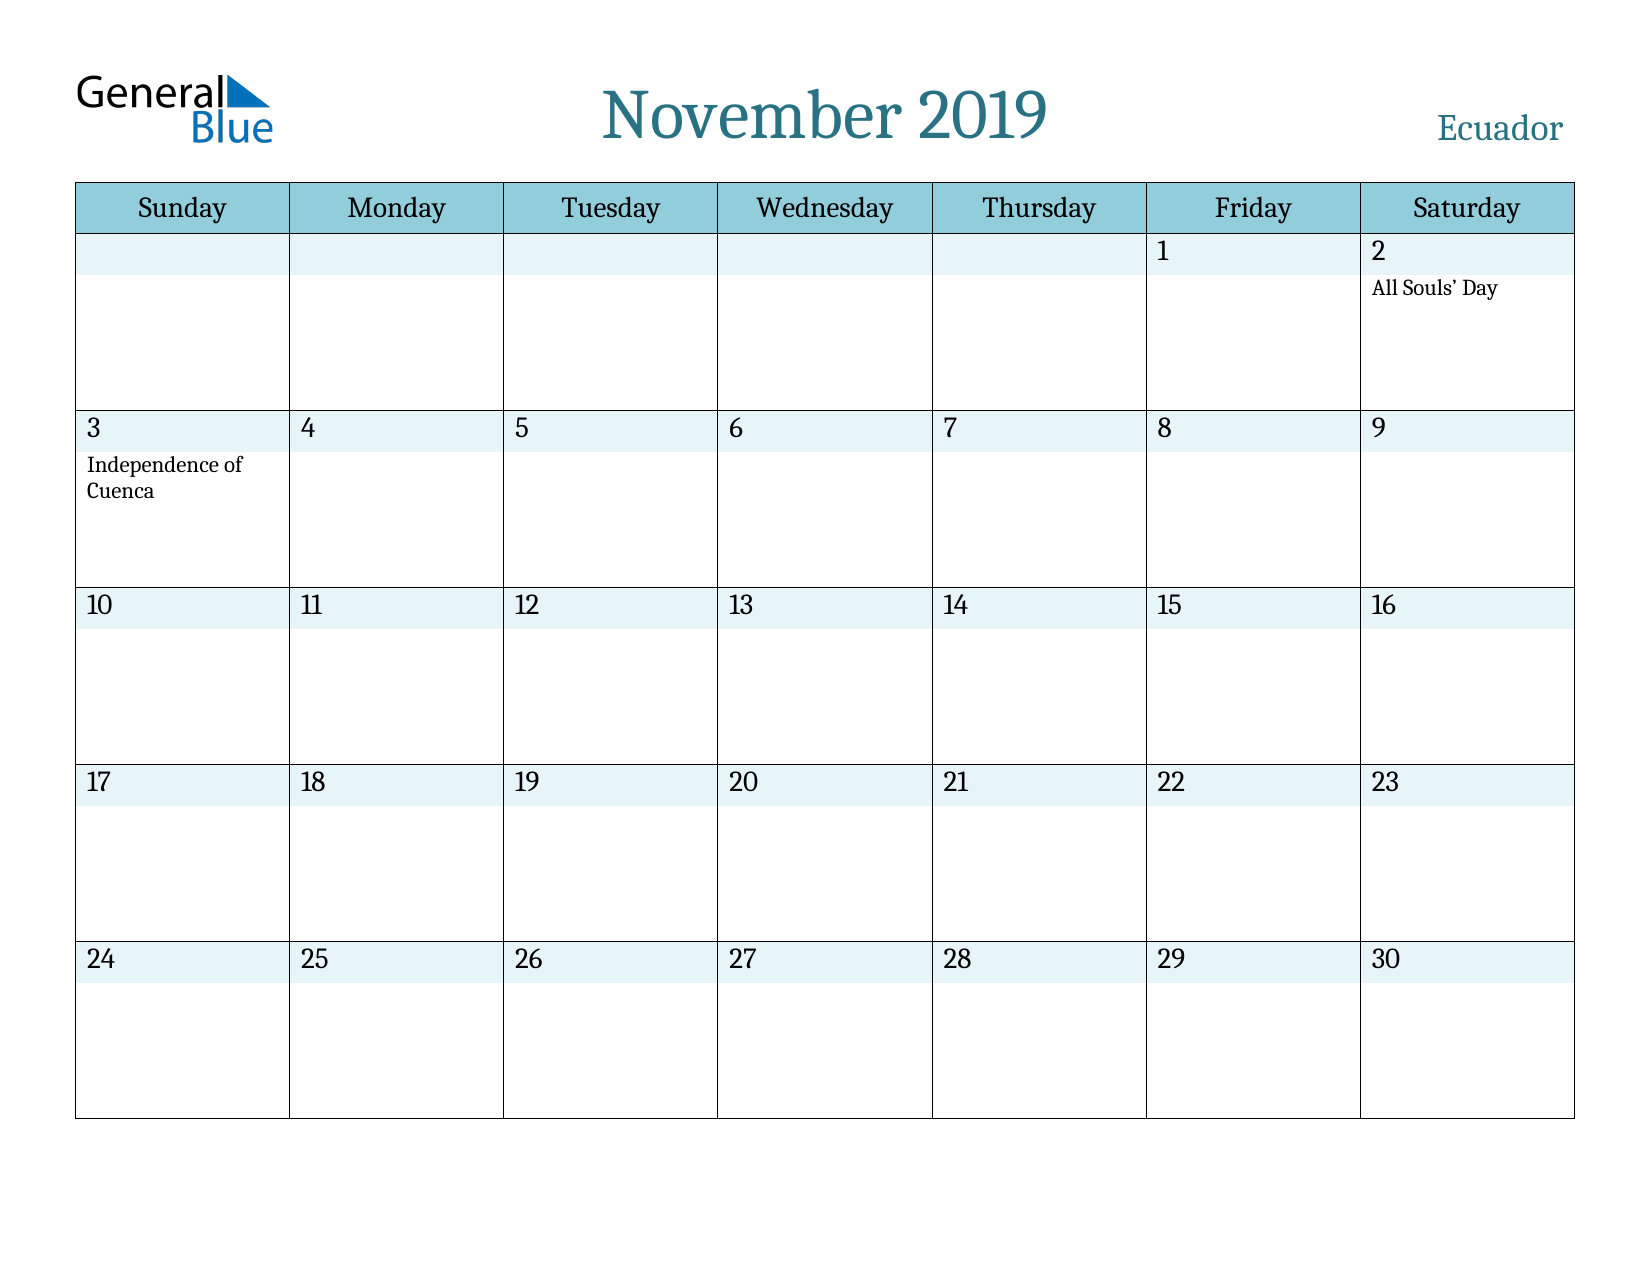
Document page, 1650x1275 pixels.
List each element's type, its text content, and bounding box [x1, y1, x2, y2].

table_cell 2 [1361, 234, 1574, 275]
table_cell [1147, 983, 1360, 1118]
table_cell 17 [76, 765, 289, 806]
table_cell [1147, 806, 1360, 941]
table_cell 13 [718, 588, 932, 629]
table_cell [290, 452, 503, 587]
table_cell 18 [290, 765, 503, 806]
table_cell [1361, 806, 1574, 941]
table_cell 30 [1361, 942, 1574, 983]
table_cell 19 [504, 765, 717, 806]
table_cell 22 [1147, 765, 1360, 806]
table_cell Sunday [76, 183, 289, 233]
table_cell [933, 806, 1146, 941]
table_cell [290, 983, 503, 1118]
table_header [76, 75, 503, 182]
table_cell 8 [1147, 411, 1360, 452]
table_cell [718, 275, 932, 410]
table_cell 5 [504, 411, 717, 452]
table_cell 12 [504, 588, 717, 629]
table_cell [1147, 452, 1360, 587]
table_cell [718, 806, 932, 941]
table_cell Monday [290, 183, 503, 233]
table_cell 7 [933, 411, 1146, 452]
table_cell [76, 983, 289, 1118]
table_cell Wednesday [718, 183, 932, 233]
table_cell [504, 629, 717, 764]
table_cell Tuesday [504, 183, 717, 233]
table_cell [290, 629, 503, 764]
table_cell 14 [933, 588, 1146, 629]
table_cell 3 [76, 411, 289, 452]
table_cell [718, 452, 932, 587]
table_cell [933, 452, 1146, 587]
picture [77, 75, 273, 143]
table_cell 1 [1147, 234, 1360, 275]
table_cell [718, 983, 932, 1118]
table_cell [933, 275, 1146, 410]
table_cell 20 [718, 765, 932, 806]
table_cell All Souls’ Day [1361, 275, 1574, 410]
table_cell [76, 806, 289, 941]
table_cell 29 [1147, 942, 1360, 983]
table_cell 9 [1361, 411, 1574, 452]
table_cell [504, 275, 717, 410]
table_cell [933, 234, 1146, 275]
table_cell 15 [1147, 588, 1360, 629]
table_cell 4 [290, 411, 503, 452]
table_cell 21 [933, 765, 1146, 806]
table_cell 23 [1361, 765, 1574, 806]
table_cell [290, 234, 503, 275]
table_cell [504, 452, 717, 587]
table_cell 27 [718, 942, 932, 983]
table_cell 11 [290, 588, 503, 629]
table_cell Saturday [1361, 183, 1574, 233]
table_cell [290, 806, 503, 941]
table_cell [933, 629, 1146, 764]
table_cell 16 [1361, 588, 1574, 629]
table_cell 6 [718, 411, 932, 452]
table_cell 10 [76, 588, 289, 629]
table_cell Independence of Cuenca [76, 452, 289, 587]
table_cell [1361, 983, 1574, 1118]
table_cell Thursday [933, 183, 1146, 233]
table_cell [504, 234, 717, 275]
table_cell [718, 629, 932, 764]
table_header November 2019 [504, 75, 1146, 182]
table_cell [76, 629, 289, 764]
table_cell [1147, 629, 1360, 764]
table_cell [76, 234, 289, 275]
table_header Ecuador [1146, 75, 1574, 182]
table_cell [718, 234, 932, 275]
table_cell 26 [504, 942, 717, 983]
table_cell Friday [1147, 183, 1360, 233]
table_cell 28 [933, 942, 1146, 983]
table_cell [76, 275, 289, 410]
table_cell [933, 983, 1146, 1118]
table_cell [290, 275, 503, 410]
table_cell [504, 983, 717, 1118]
table_cell 24 [76, 942, 289, 983]
table_cell [1361, 629, 1574, 764]
table_cell 25 [290, 942, 503, 983]
table_cell [504, 806, 717, 941]
table_cell [1361, 452, 1574, 587]
table_cell [1147, 275, 1360, 410]
